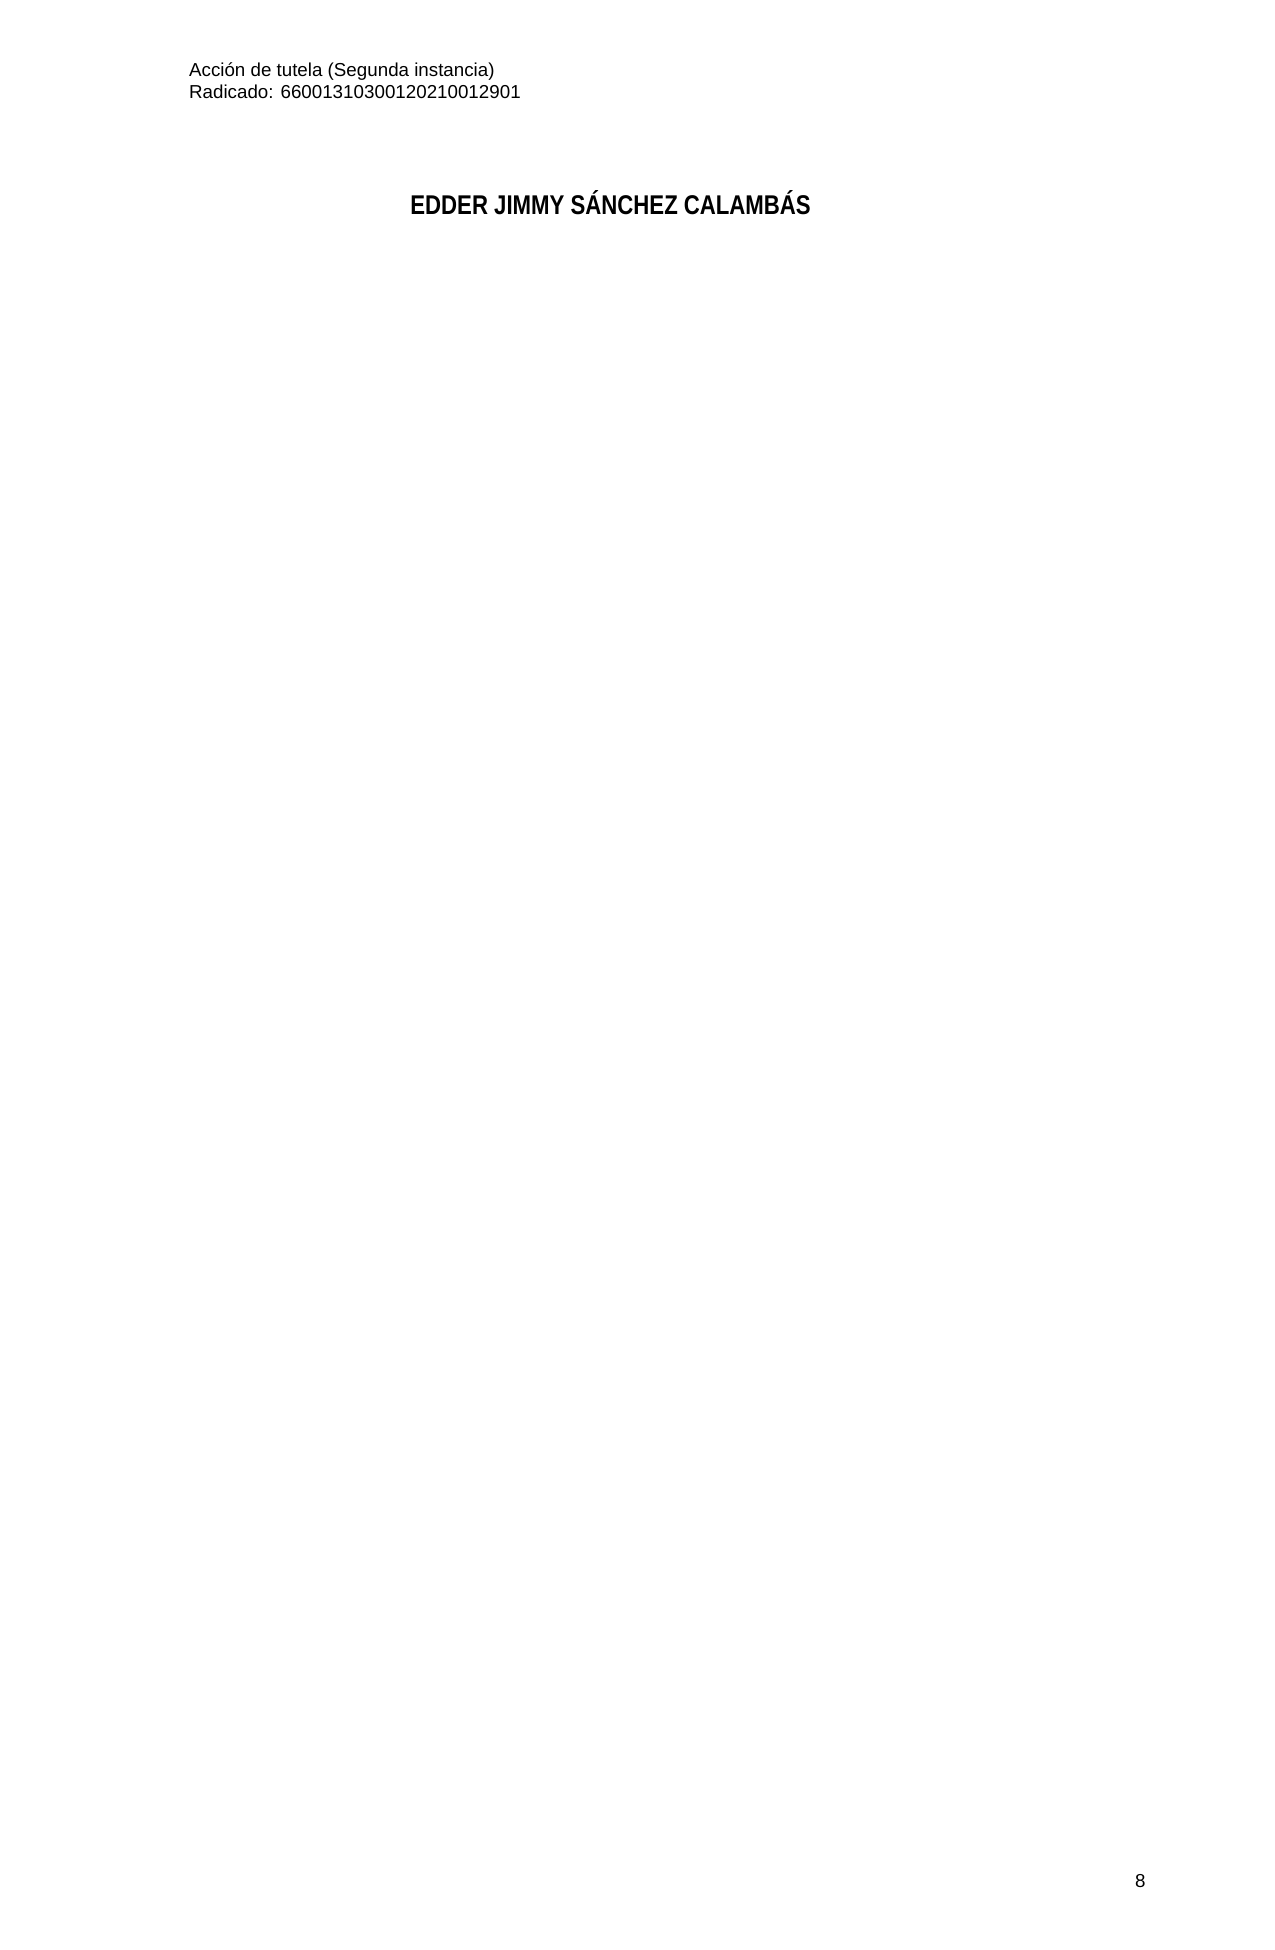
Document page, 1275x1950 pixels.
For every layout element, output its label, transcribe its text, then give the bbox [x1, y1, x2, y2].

text EDDER JIMMY SÁNCHEZ CALAMBÁS [189, 189, 1145, 220]
